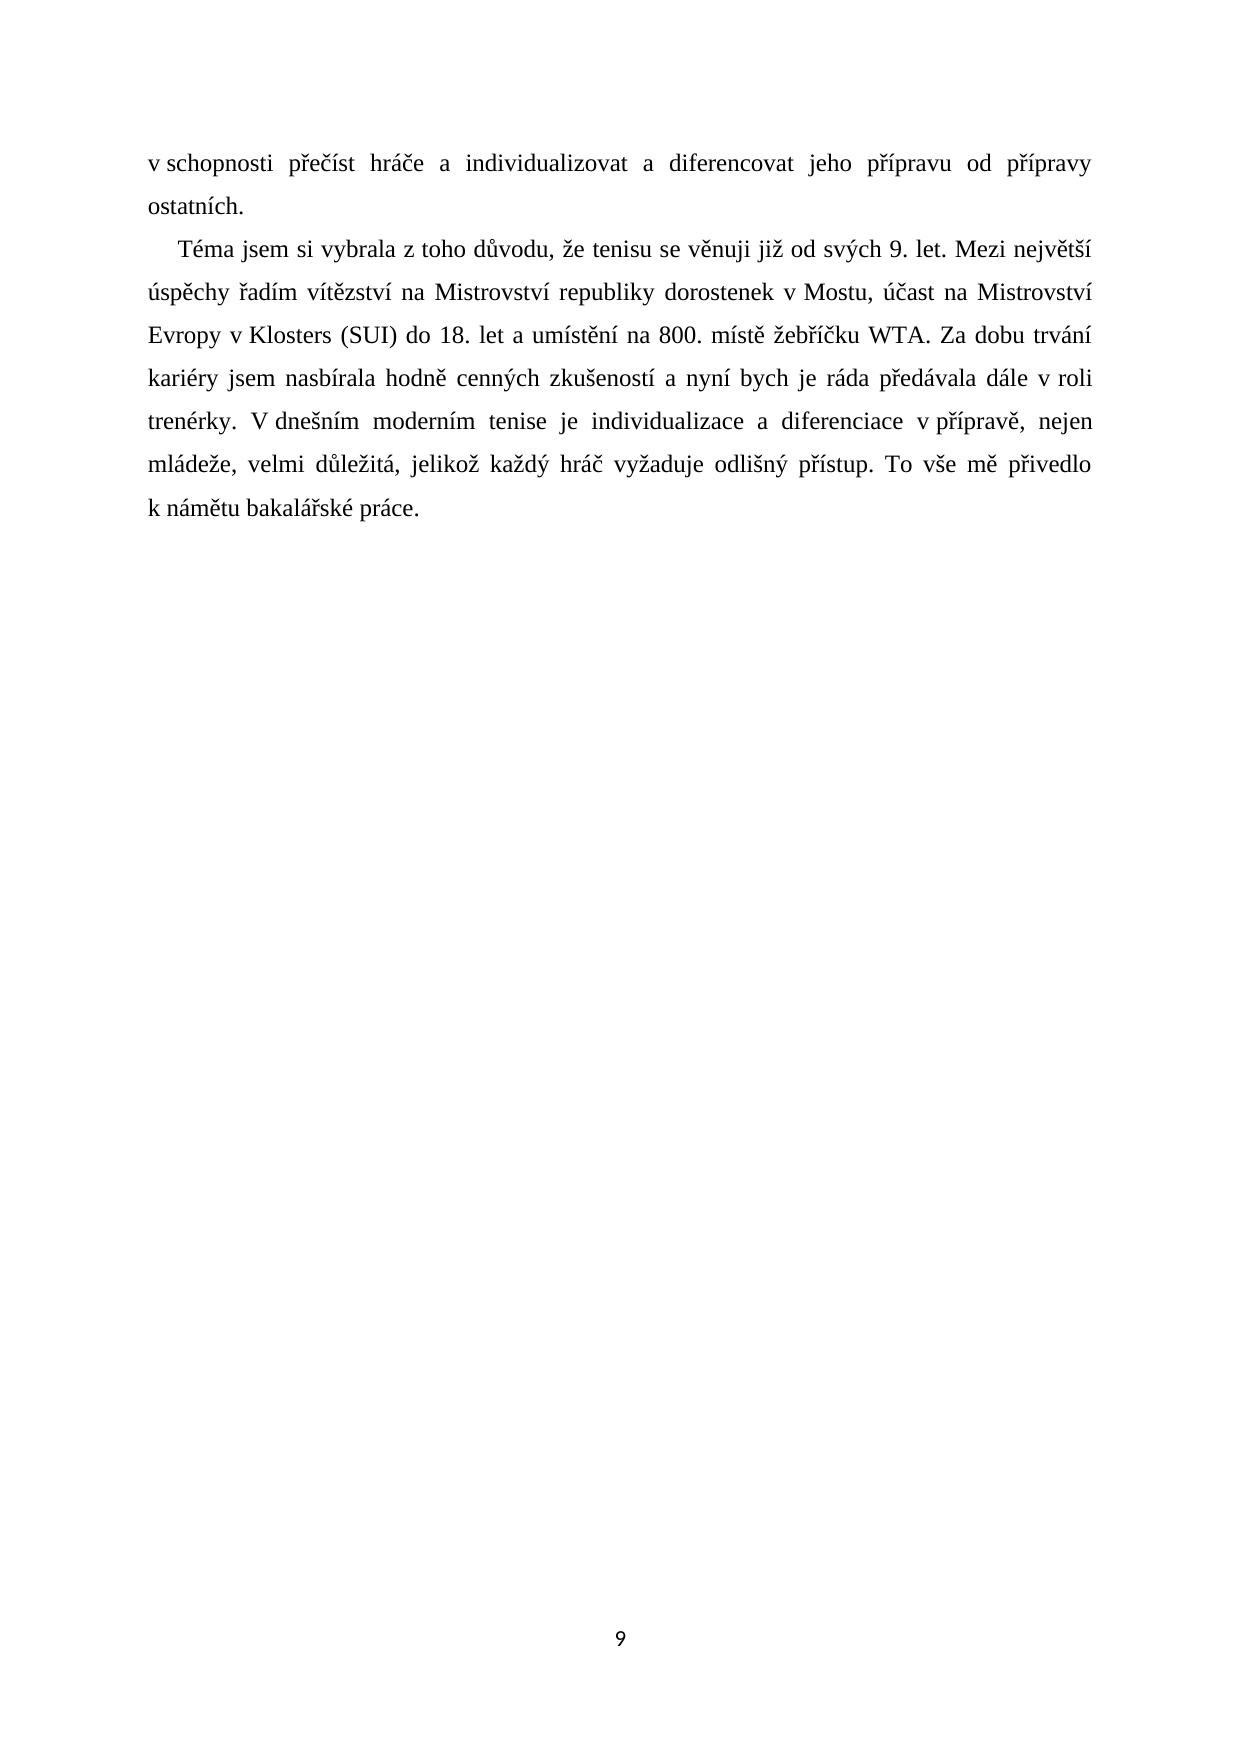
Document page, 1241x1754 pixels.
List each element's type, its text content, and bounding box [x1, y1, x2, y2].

text Téma jsem si vybrala z toho důvodu, že tenisu se věnuji již od svých 9. let. Mezi největší úspěchy řadím vítězství na Mistrovství republiky dorostenek v Mostu, účast na Mistrovství Evropy v Klosters (SUI) do 18. let a umístění na 800. místě žebříčku WTA. Za dobu trvání kariéry jsem nasbírala hodně cenných zkušeností a nyní bych je ráda předávala dále v roli trenérky. V dnešním moderním tenise je individualizace a diferenciace v přípravě, nejen mládeže, velmi důležitá, jelikož každý hráč vyžaduje odlišný přístup. To vše mě přivedlo k námětu bakalářské práce. [148, 234, 1093, 521]
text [148, 148, 1093, 219]
